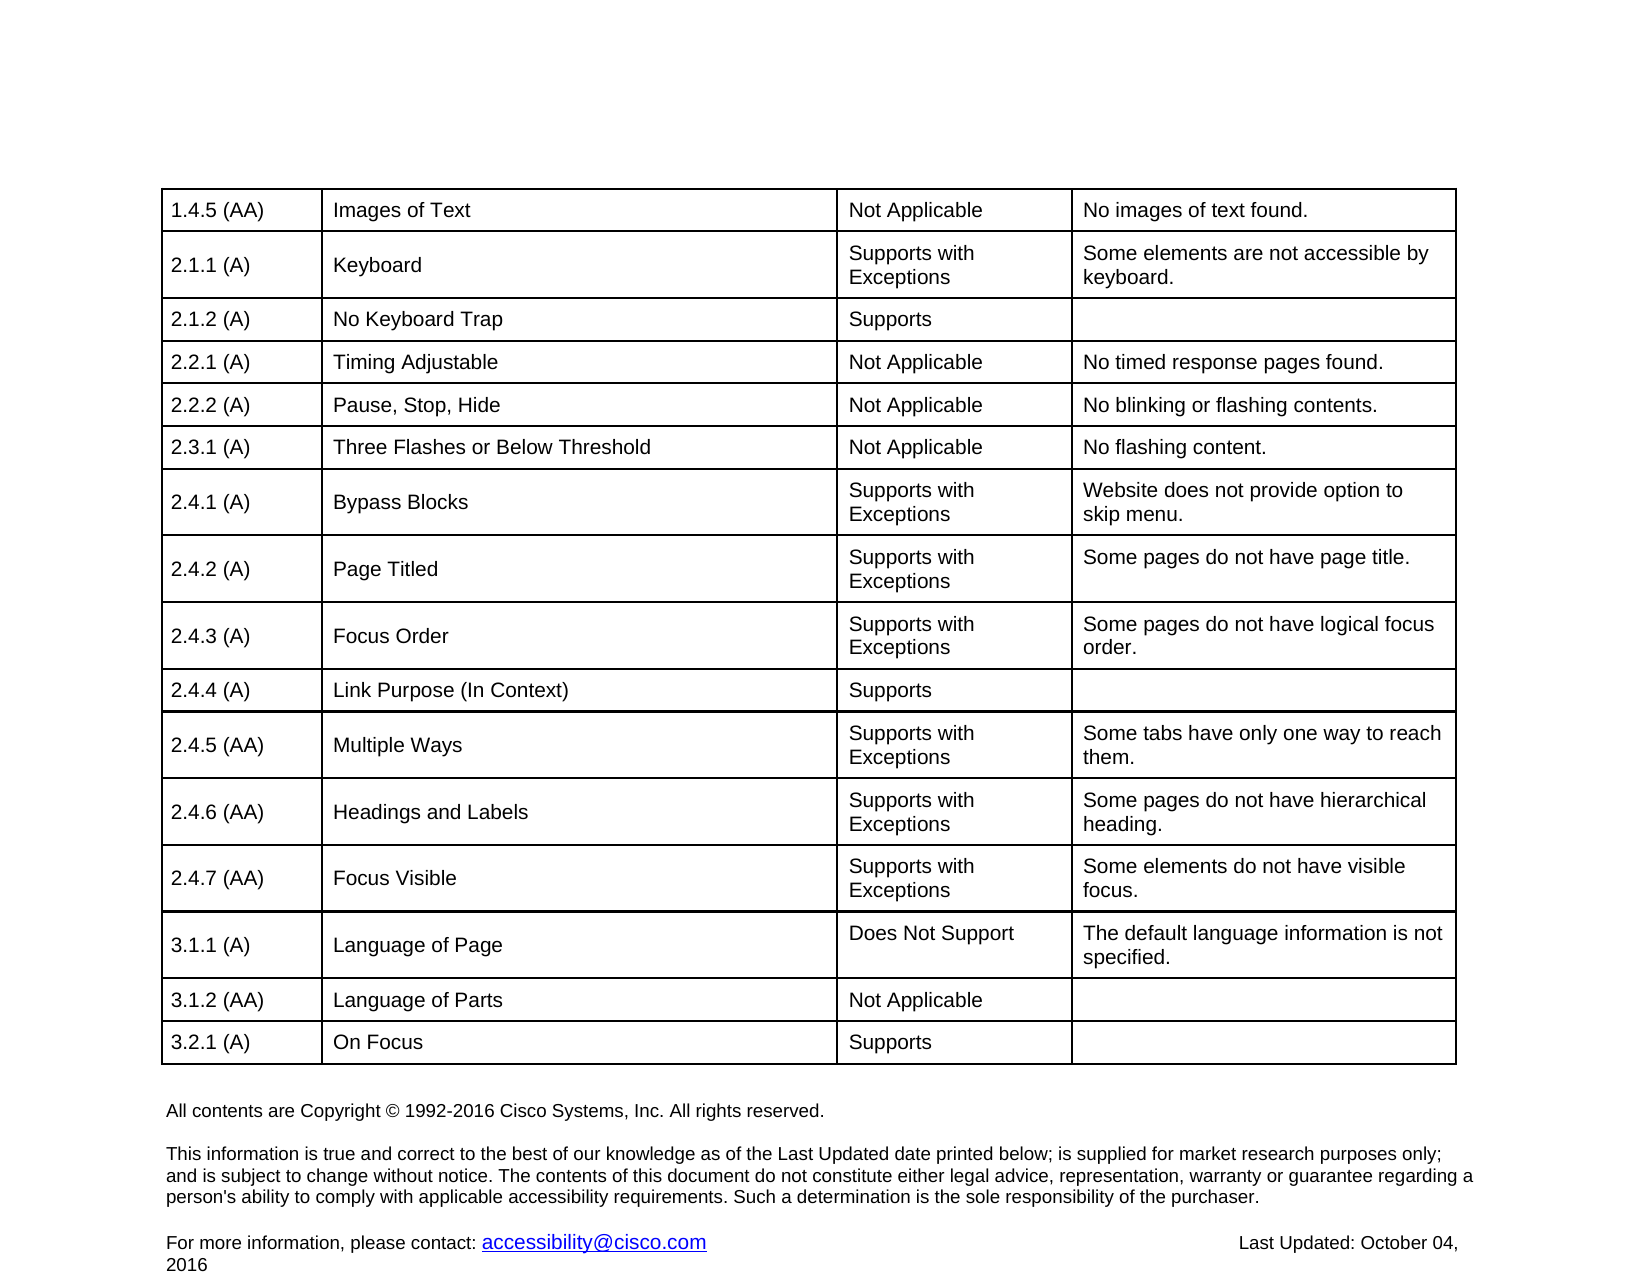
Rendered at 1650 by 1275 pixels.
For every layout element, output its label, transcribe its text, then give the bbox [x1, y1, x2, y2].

table_cell Supports with Exceptions [838, 846, 1071, 910]
table_cell [1073, 299, 1455, 339]
table_cell Supports [838, 670, 1071, 710]
table_cell Supports with Exceptions [838, 470, 1071, 534]
table_cell Images of Text [323, 190, 836, 230]
table_cell Some pages do not have hierarchical heading. [1073, 779, 1455, 844]
table_cell Supports with Exceptions [838, 779, 1071, 844]
table_cell 2.4.6 (AA) [163, 779, 321, 844]
table_cell Pause, Stop, Hide [323, 384, 836, 425]
table_cell [1073, 670, 1455, 710]
table_cell 2.4.5 (AA) [163, 713, 321, 777]
table_cell Some pages do not have logical focus order. [1073, 603, 1455, 668]
table_cell Not Applicable [838, 427, 1071, 468]
table_cell 2.4.4 (A) [163, 670, 321, 710]
table_cell Supports [838, 299, 1071, 339]
table_cell Multiple Ways [323, 713, 836, 777]
table_cell Not Applicable [838, 190, 1071, 230]
table_cell Keyboard [323, 232, 836, 297]
table_cell Some elements are not accessible by keyboard. [1073, 232, 1455, 297]
table_cell Language of Page [323, 913, 836, 977]
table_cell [1073, 190, 1455, 230]
table_cell No blinking or flashing contents. [1073, 384, 1455, 425]
table_cell 2.1.2 (A) [163, 299, 321, 339]
table_cell 2.1.1 (A) [163, 232, 321, 297]
table_cell Link Purpose (In Context) [323, 670, 836, 710]
table_cell Focus Order [323, 603, 836, 668]
table_cell 2.2.2 (A) [163, 384, 321, 425]
table_cell 3.2.1 (A) [163, 1022, 321, 1062]
table_cell Headings and Labels [323, 779, 836, 844]
table_cell Some elements do not have visible focus. [1073, 846, 1455, 910]
table_cell Bypass Blocks [323, 470, 836, 534]
table_cell No timed response pages found. [1073, 342, 1455, 382]
table_cell [1073, 1022, 1455, 1062]
table_cell 3.1.1 (A) [163, 913, 321, 977]
table_cell 1.4.5 (AA) [163, 190, 321, 230]
table_cell Focus Visible [323, 846, 836, 910]
table_cell Some pages do not have page title. [1073, 536, 1455, 601]
table_cell 2.4.7 (AA) [163, 846, 321, 910]
table_cell The default language information is not specified. [1073, 913, 1455, 977]
table_cell Some tabs have only one way to reach them. [1073, 713, 1455, 777]
table_cell No Keyboard Trap [323, 299, 836, 339]
table_cell Timing Adjustable [323, 342, 836, 382]
table_cell No flashing content. [1073, 427, 1455, 468]
table_cell Language of Parts [323, 979, 836, 1020]
table_cell 2.3.1 (A) [163, 427, 321, 468]
table_cell Supports [838, 1022, 1071, 1062]
table_cell On Focus [323, 1022, 836, 1062]
table_cell Supports with Exceptions [838, 713, 1071, 777]
table_cell Three Flashes or Below Threshold [323, 427, 836, 468]
table_cell Supports with Exceptions [838, 536, 1071, 601]
table_cell Not Applicable [838, 384, 1071, 425]
table_cell Page Titled [323, 536, 836, 601]
table_cell Supports with Exceptions [838, 232, 1071, 297]
table_cell Supports with Exceptions [838, 603, 1071, 668]
table_cell 3.1.2 (AA) [163, 979, 321, 1020]
table_cell Not Applicable [838, 342, 1071, 382]
table_cell 2.4.2 (A) [163, 536, 321, 601]
table_cell Website does not provide option to skip menu. [1073, 470, 1455, 534]
table_cell 2.4.3 (A) [163, 603, 321, 668]
table_cell 2.4.1 (A) [163, 470, 321, 534]
table_cell Not Applicable [838, 979, 1071, 1020]
table_cell Does Not Support [838, 913, 1071, 977]
table_cell [1073, 979, 1455, 1020]
table_cell 2.2.1 (A) [163, 342, 321, 382]
